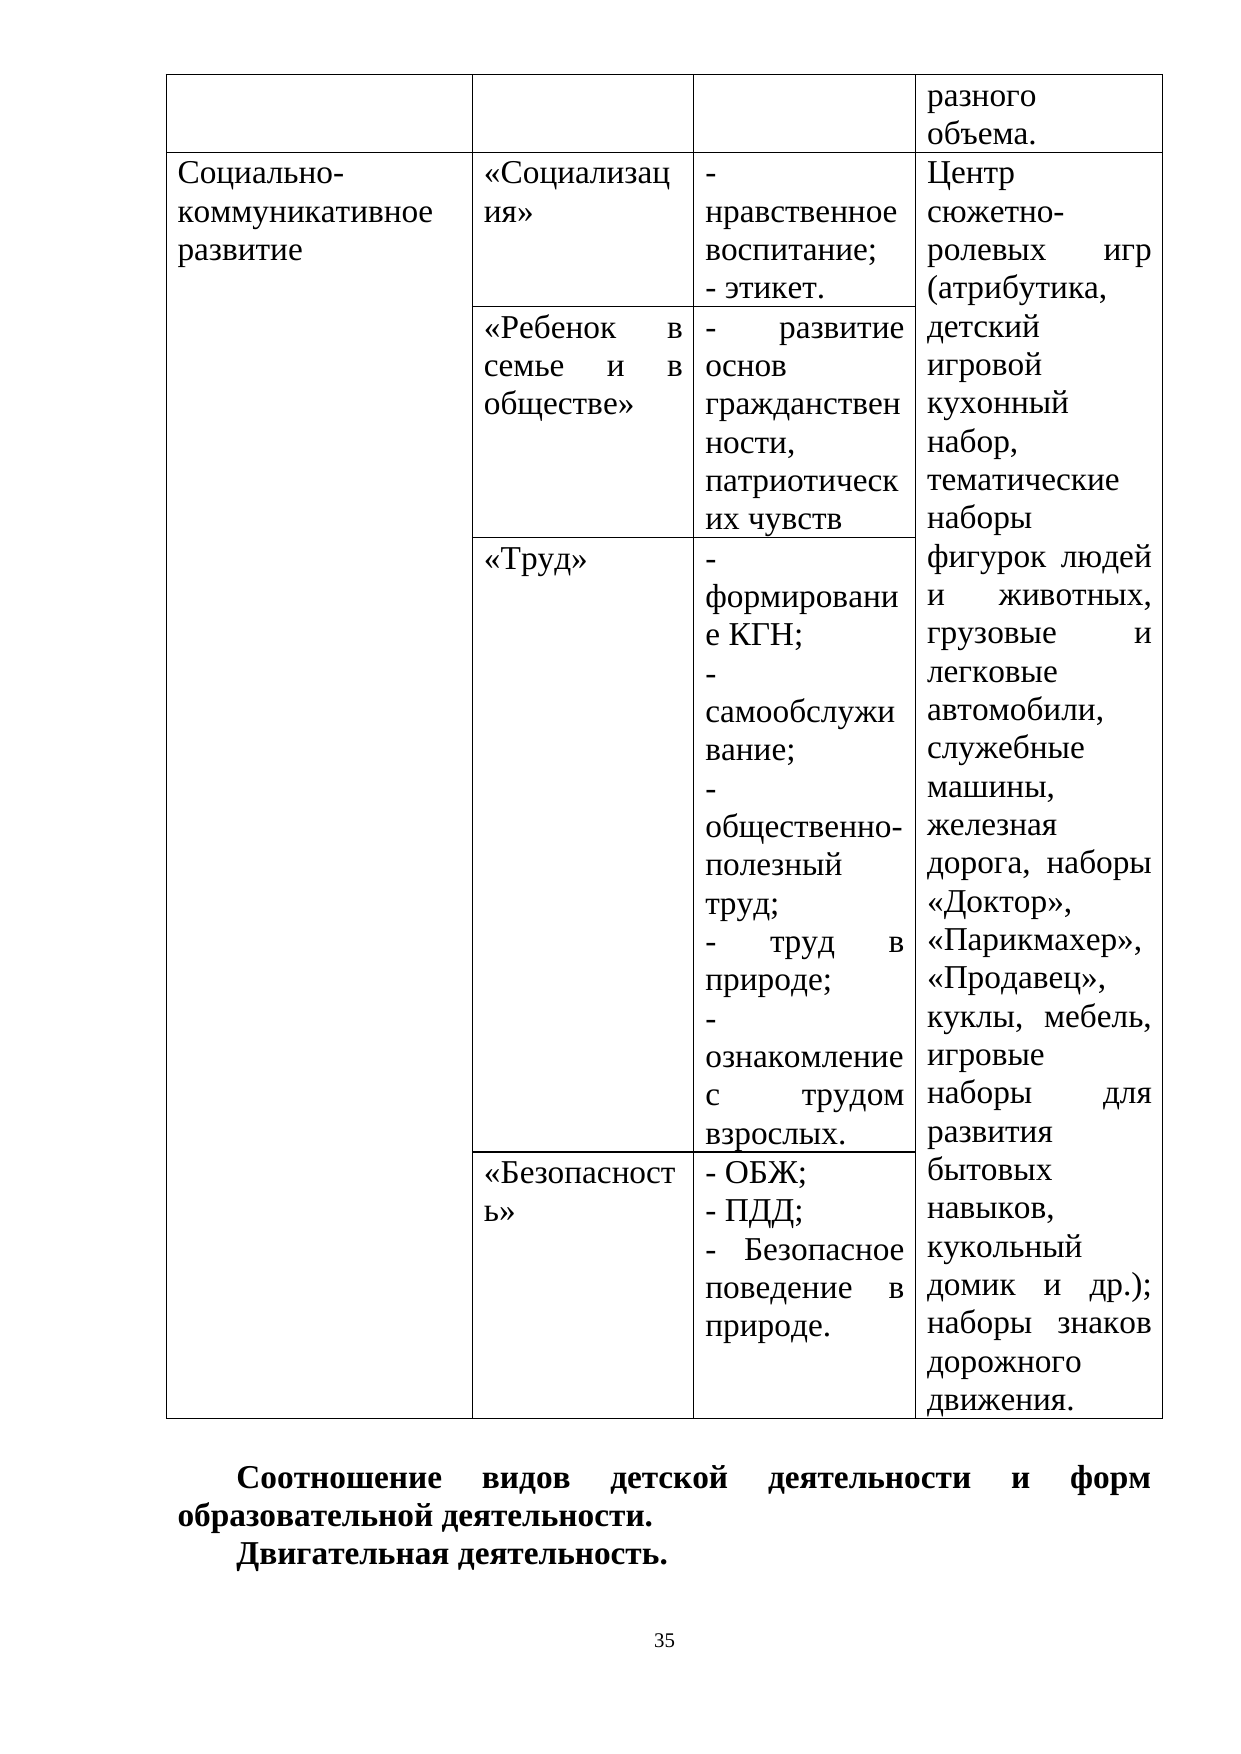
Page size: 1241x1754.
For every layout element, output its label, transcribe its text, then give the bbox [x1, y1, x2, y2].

table_cell - нравственное воспитание; - этикет. [694, 153, 915, 306]
table_cell «Безопасность» [473, 1153, 693, 1418]
text Соотношение видов детской деятельности и форм образовательной деятельности. [177, 1457, 1152, 1534]
text Двигательная деятельность. [177, 1534, 1152, 1572]
table_cell - формирование КГН; - самообслуживание; - общественно-полезный труд; - труд в природе; - ознакомление с трудом взрослых. [694, 538, 915, 1151]
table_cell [694, 75, 915, 152]
table_cell «Социализация» [473, 153, 693, 306]
table_cell - развитие основ гражданственности, патриотических чувств [694, 307, 915, 537]
table_cell Центр сюжетно-ролевых игр (атрибутика, детский игровой кухонный набор, тематические наборы фигурок людей и животных, грузовые и легковые автомобили, служебные машины, железная дорога, наборы «Доктор», «Парикмахер», «Продавец», куклы, мебель, игровые наборы для развития бытовых навыков, кукольный домик и др.); наборы знаков дорожного движения. [916, 153, 1162, 1418]
table_cell - ОБЖ; - ПДД; - Безопасное поведение в природе. [694, 1153, 915, 1418]
table_cell «Труд» [473, 538, 693, 1151]
table_cell Социально-коммуникативное развитие [167, 153, 472, 1418]
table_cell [473, 75, 693, 152]
table_cell «Ребенок в семье и в обществе» [473, 307, 693, 537]
